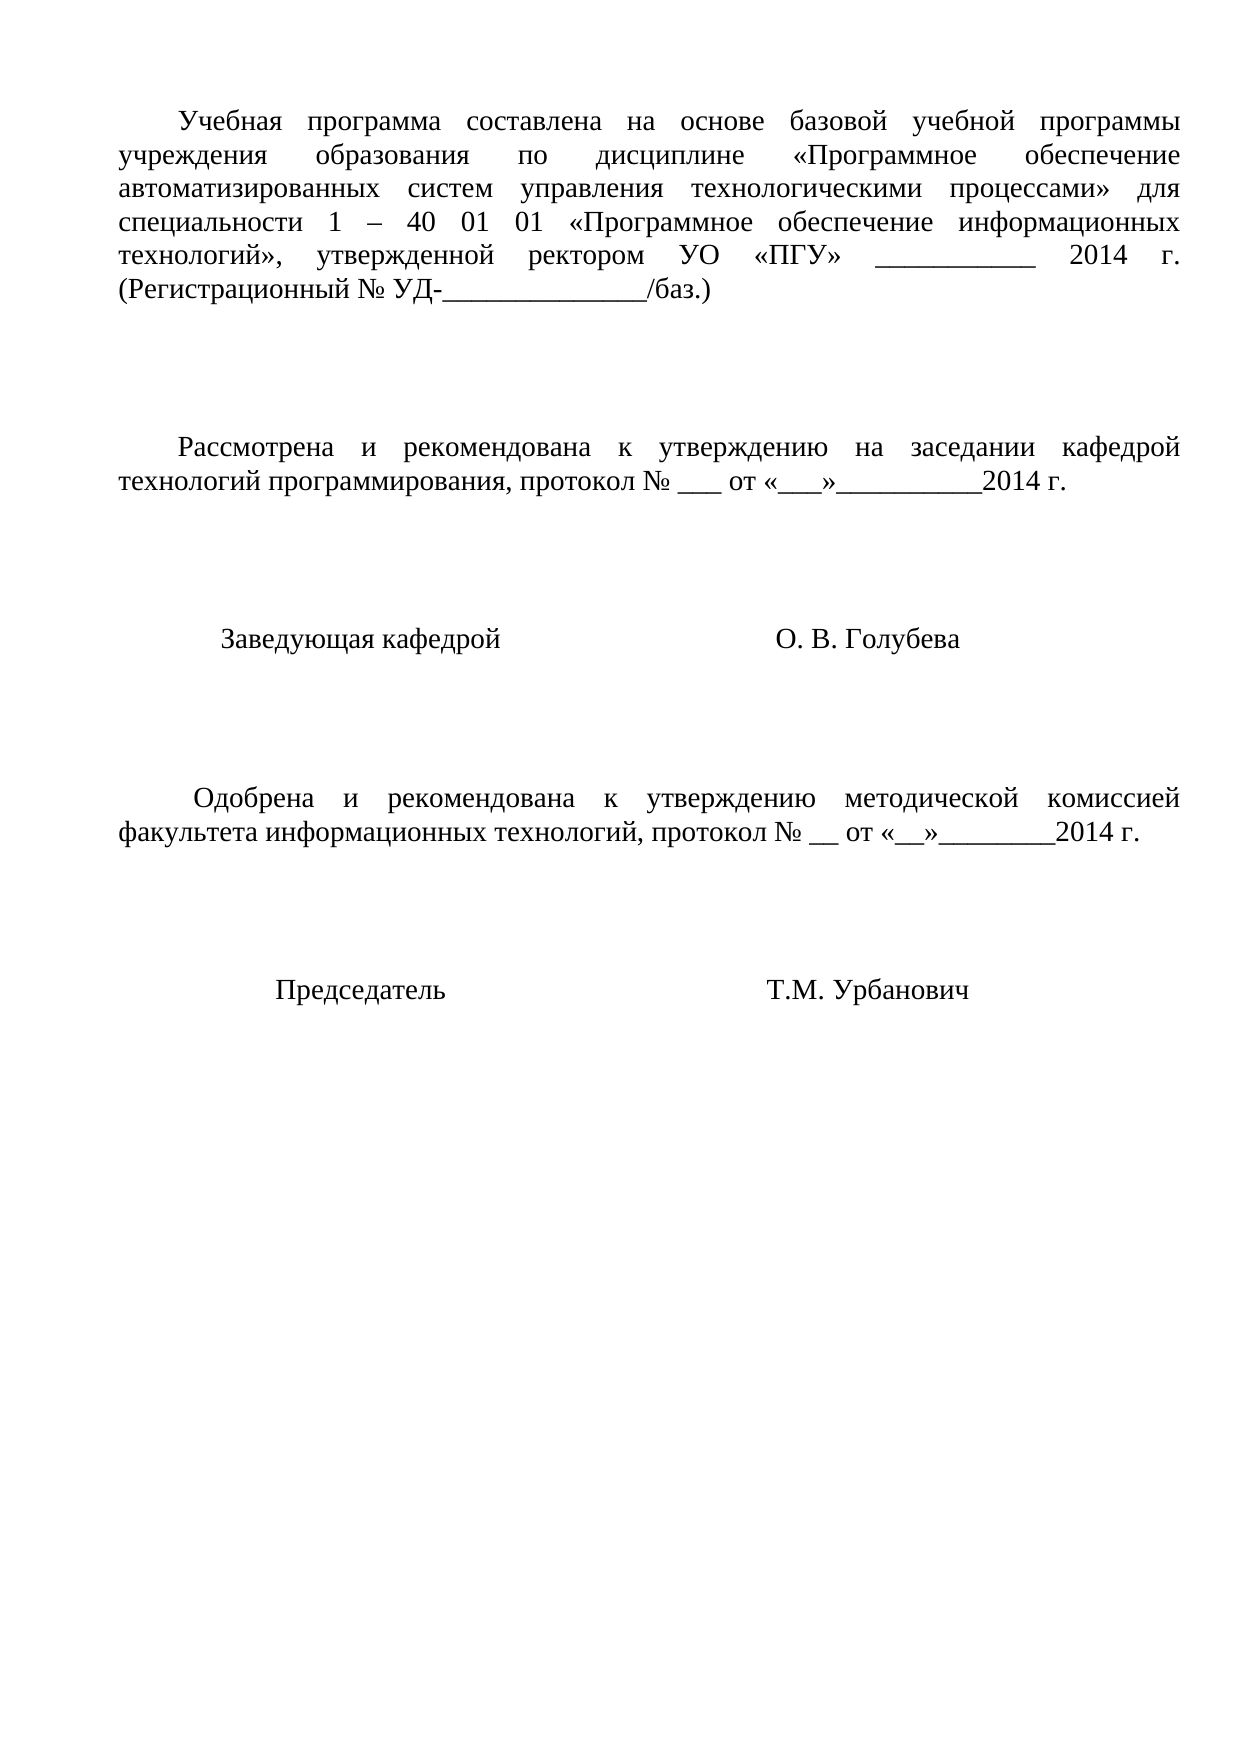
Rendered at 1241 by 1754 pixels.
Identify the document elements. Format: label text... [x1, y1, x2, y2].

text Одобрена и рекомендована к утверждению методической комиссией факультета информационных технологий, протокол № __ от «__»________2014 г. [118, 780, 1181, 847]
table_header О. В. Голубева [614, 622, 1121, 655]
table_header Заведующая кафедрой [107, 622, 614, 655]
table_header Т.М. Урбанович [614, 972, 1121, 1006]
table_header Председатель [107, 972, 614, 1006]
text Рассмотрена и рекомендована к утверждению на заседании кафедрой технологий программирования, протокол № ___ от «___»__________2014 г. [118, 429, 1181, 497]
text Учебная программа составлена на основе базовой учебной программы учреждения образования по дисциплине «Программное обеспечение автоматизированных систем управления технологическими процессами» для специальности 1 – 40 01 01 «Программное обеспечение информационных технологий», утвержденной ректором УО «ПГУ» ___________ 2014 г. (Регистрационный № УД-______________/баз.) [118, 103, 1181, 304]
